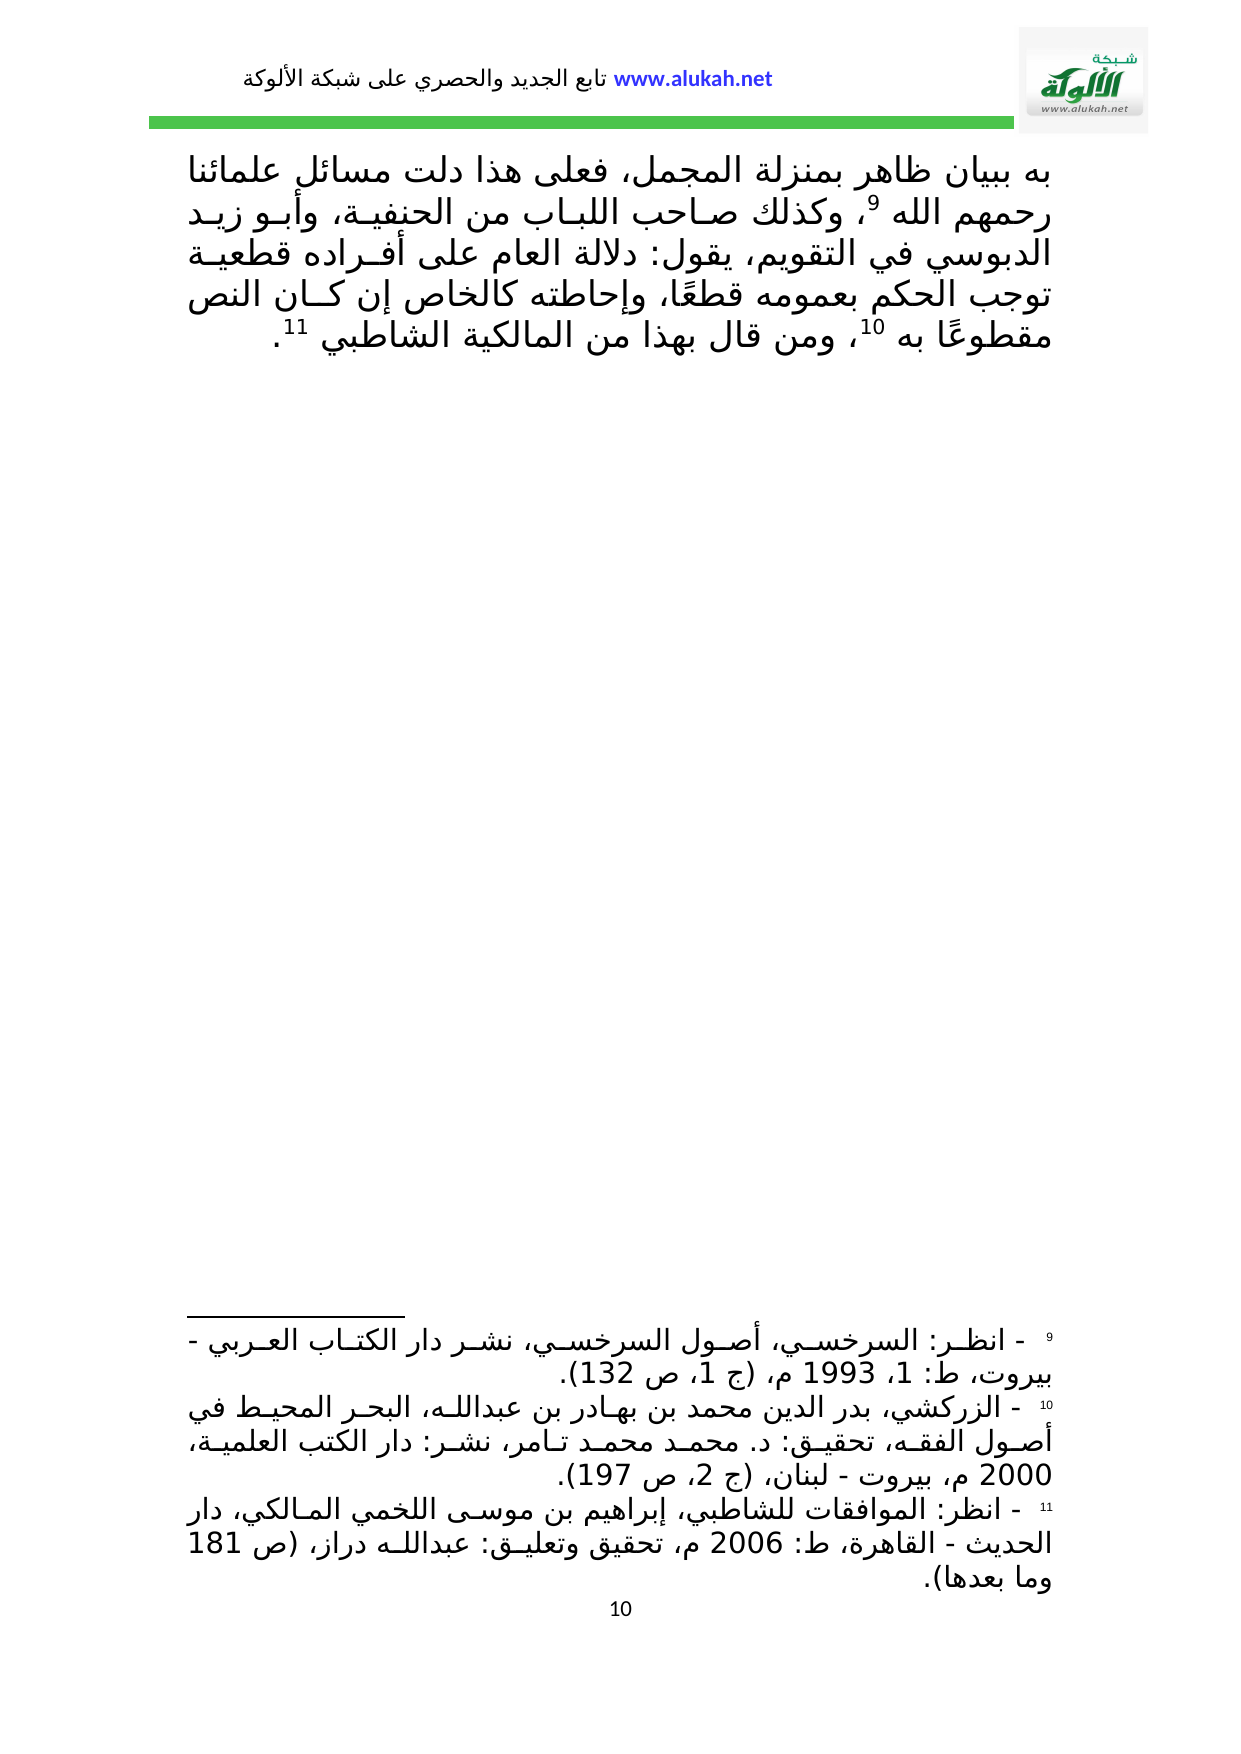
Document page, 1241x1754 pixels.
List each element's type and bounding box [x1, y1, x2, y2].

text [187, 150, 1053, 356]
